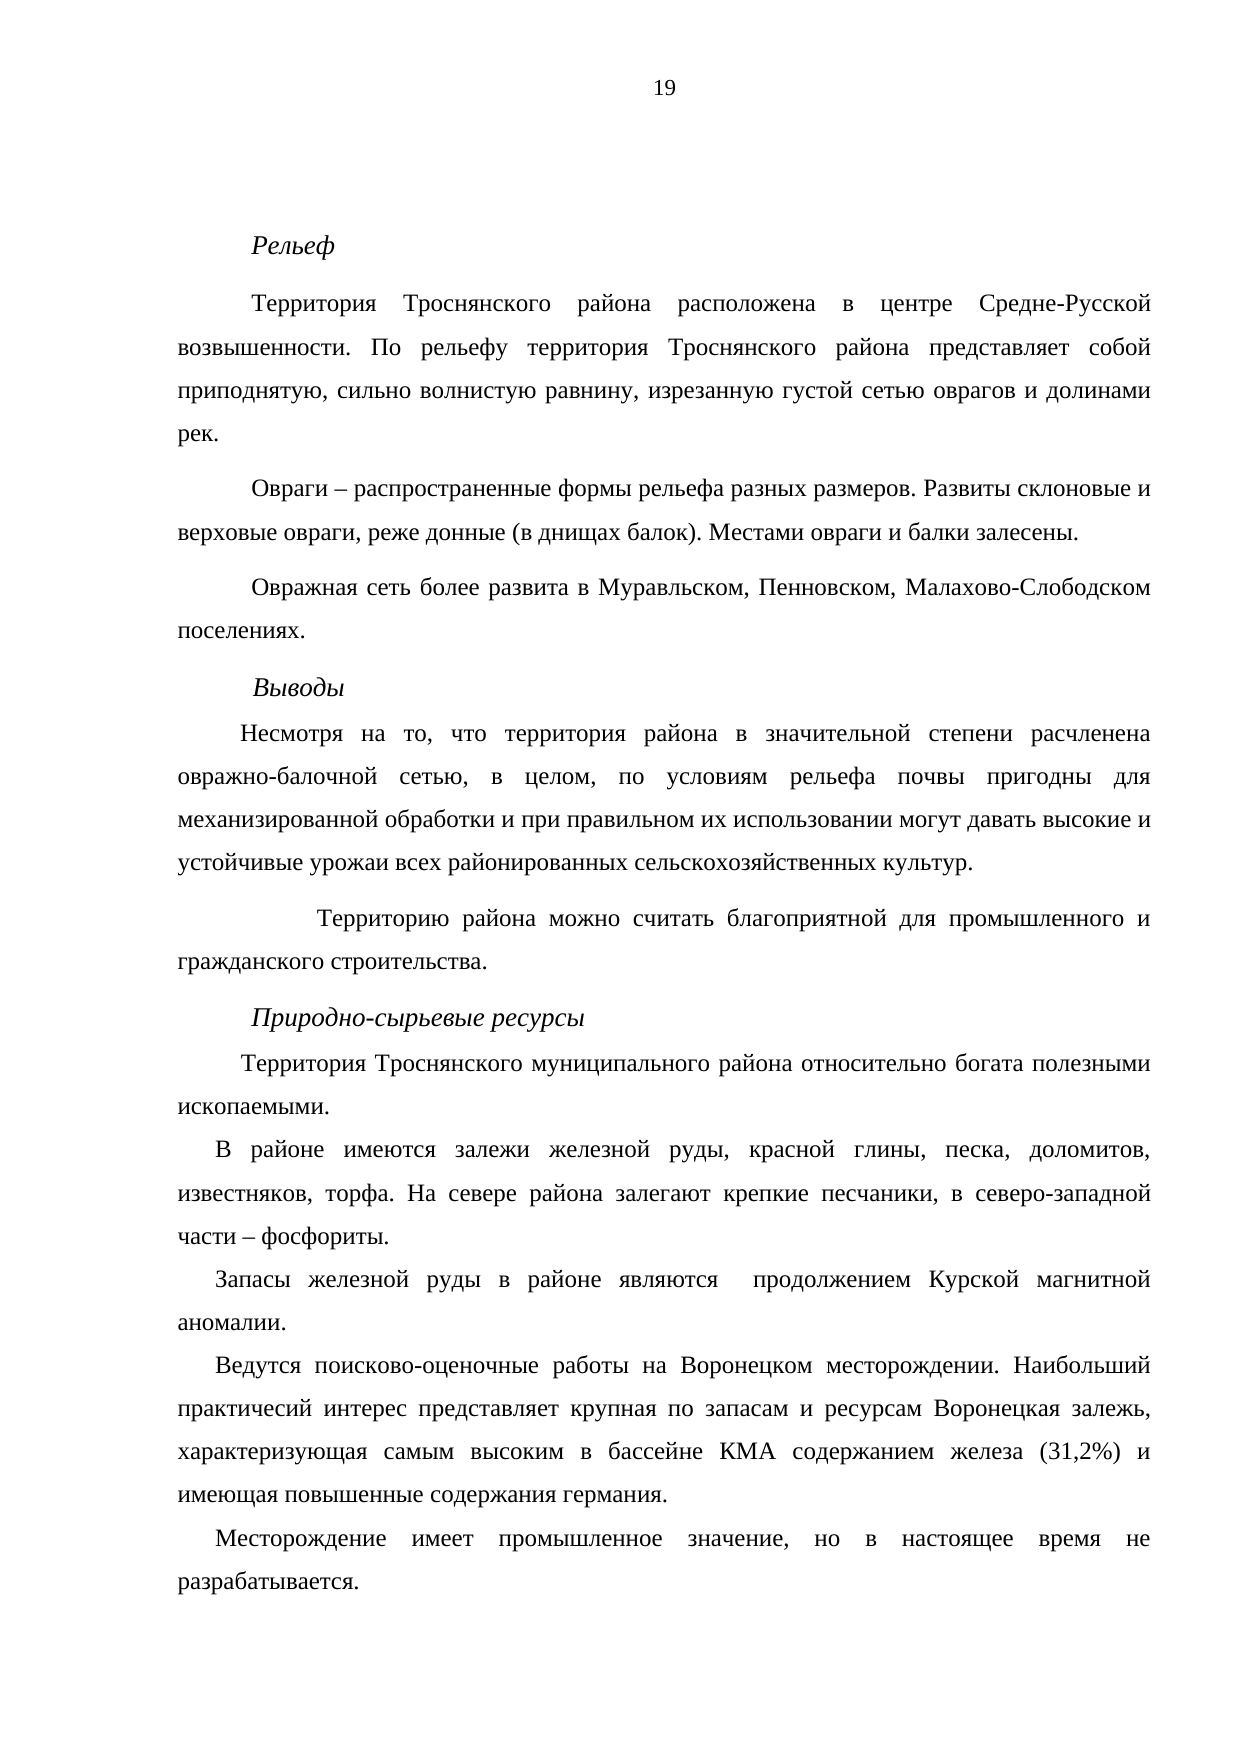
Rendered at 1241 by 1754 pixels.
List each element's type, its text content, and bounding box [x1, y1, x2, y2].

text Территория Троснянского муниципального района относительно богата полезными ископаемыми. [177, 1048, 1152, 1120]
text Территория Троснянского района расположена в центре Средне-Русской возвышенности. По рельефу территория Троснянского района представляет собой приподнятую, сильно волнистую равнину, изрезанную густой сетью оврагов и долинами рек. [177, 288, 1152, 447]
text Выводы [177, 671, 1152, 702]
text Ведутся поисково-оценочные работы на Воронецком месторождении. Наибольший практичесий интерес представляет крупная по запасам и ресурсам Воронецкая залежь, характеризующая самым высоким в бассейне КМА содержанием железа (31,2%) и имеющая повышенные содержания германия. [177, 1350, 1152, 1508]
text Территорию района можно считать благоприятной для промышленного и гражданского строительства. [177, 903, 1152, 975]
text Запасы железной руды в районе являются продолжением Курской магнитной аномалии. [177, 1264, 1152, 1336]
text Овражная сеть более развита в Муравльском, Пенновском, Малахово-Слободском поселениях. [177, 572, 1152, 644]
text Природно-сырьевые ресурсы [177, 1002, 1152, 1033]
text Рельеф [177, 229, 1152, 261]
text Овраги – распространенные формы рельефа разных размеров. Развиты склоновые и верховые овраги, реже донные (в днищах балок). Местами овраги и балки залесены. [177, 473, 1152, 545]
text Несмотря на то, что территория района в значительной степени расчленена овражно-балочной сетью, в целом, по условиям рельефа почвы пригодны для механизированной обработки и при правильном их использовании могут давать высокие и устойчивые урожаи всех районированных сельскохозяйственных культур. [177, 718, 1152, 876]
text Месторождение имеет промышленное значение, но в настоящее время не разрабатывается. [177, 1523, 1152, 1594]
text В районе имеются залежи железной руды, красной глины, песка, доломитов, известняков, торфа. На севере района залегают крепкие песчаники, в северо-западной части – фосфориты. [177, 1134, 1152, 1249]
